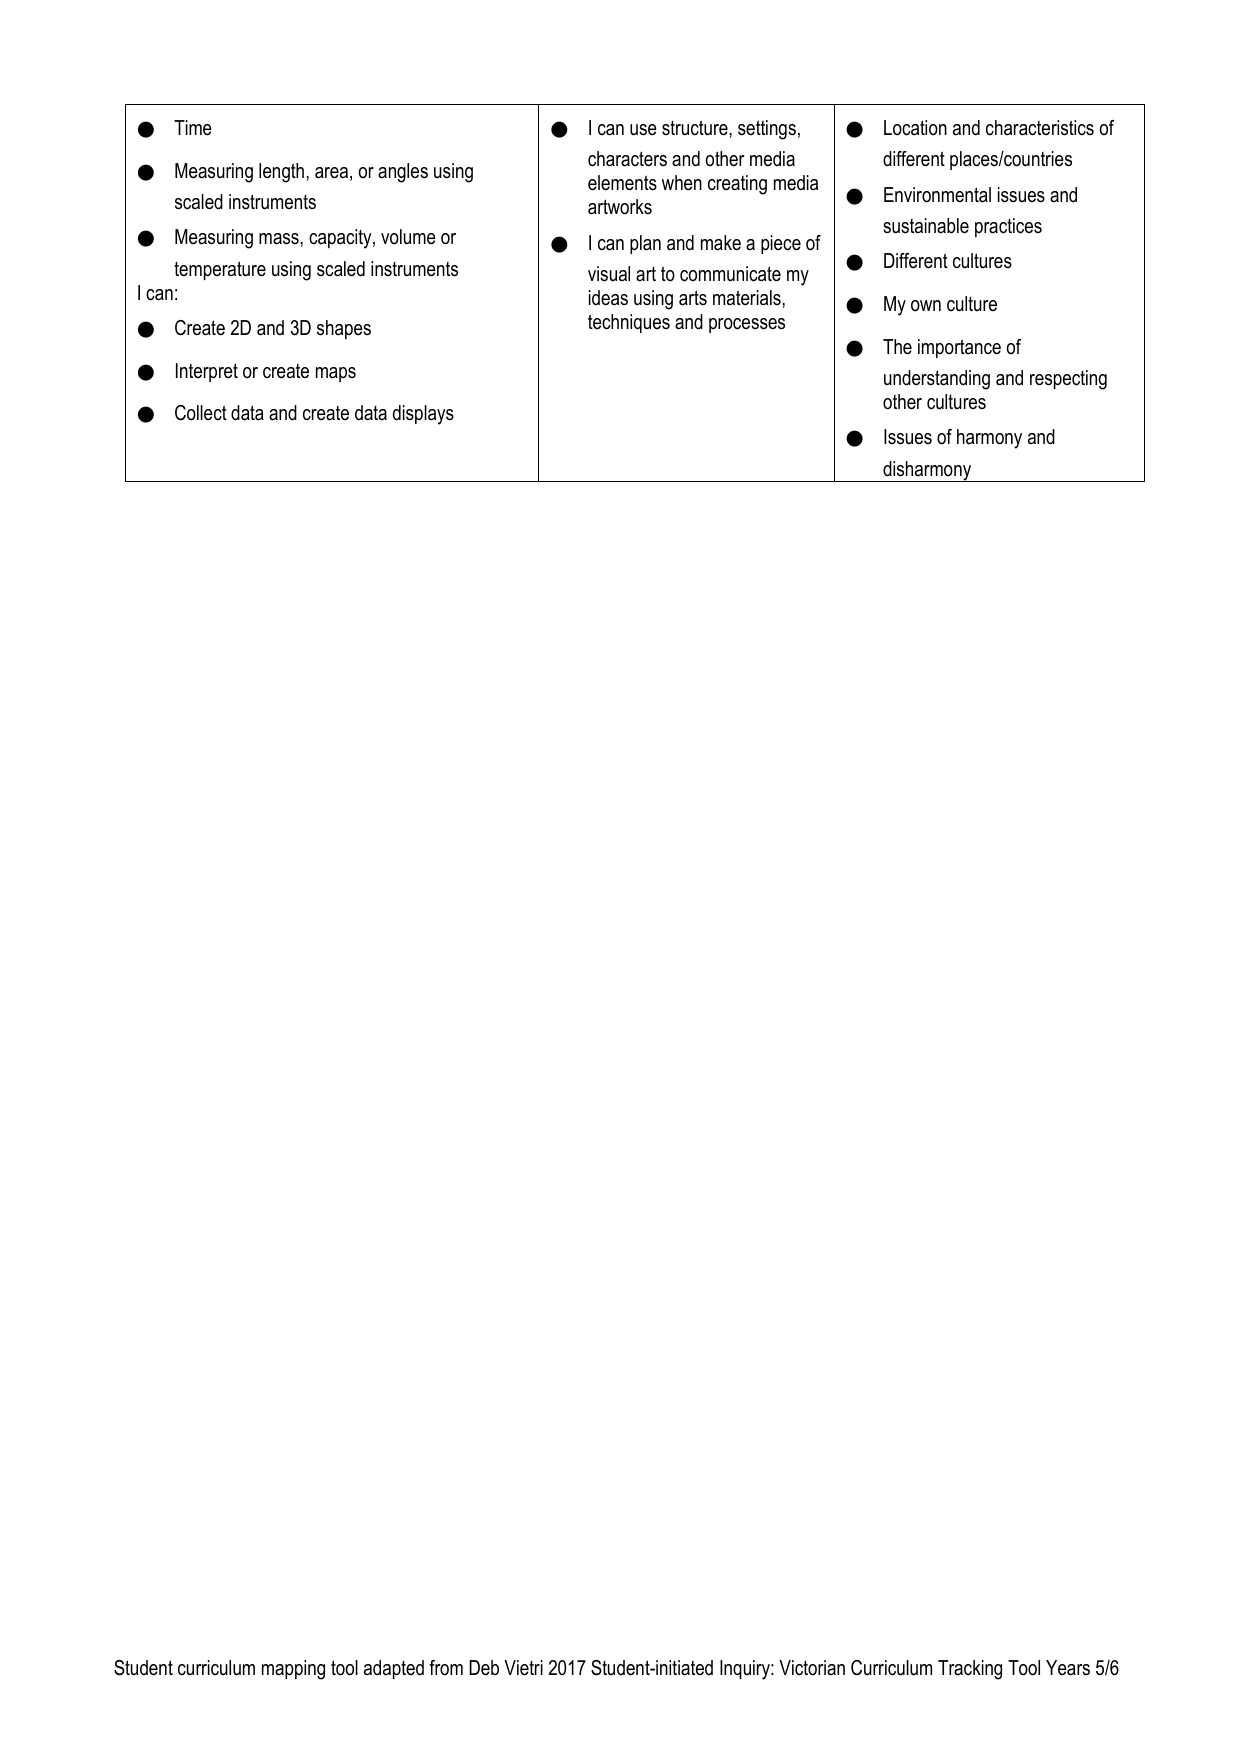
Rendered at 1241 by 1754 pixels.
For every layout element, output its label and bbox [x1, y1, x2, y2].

table_cell [126, 105, 538, 481]
